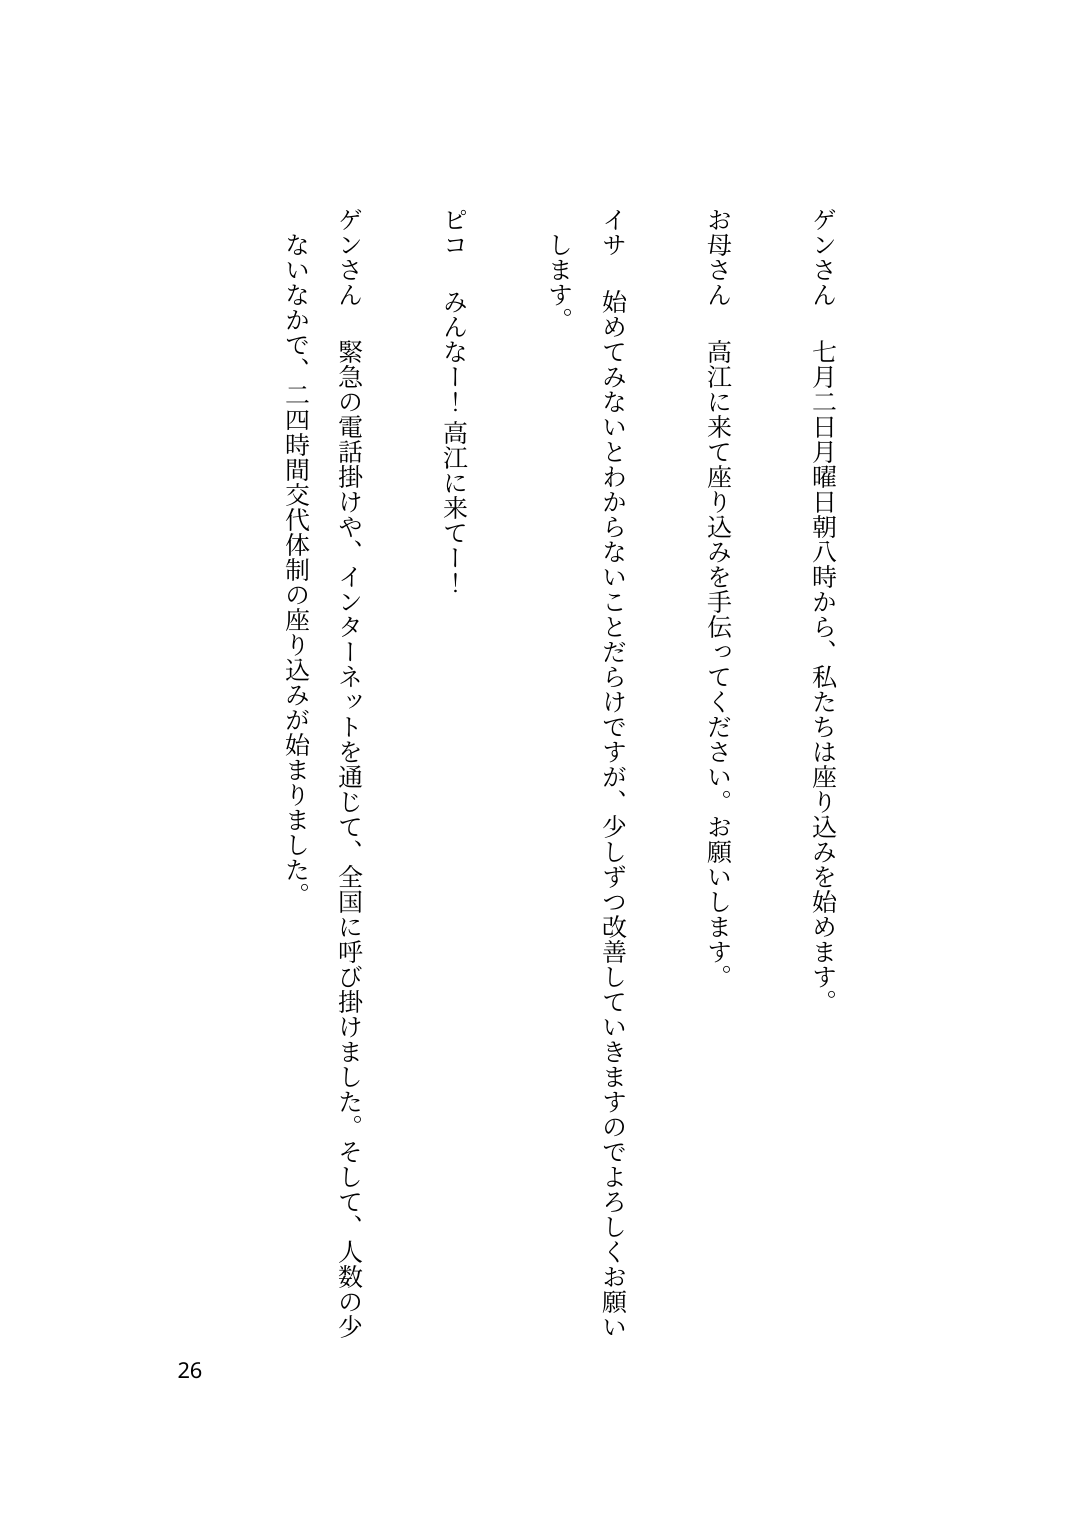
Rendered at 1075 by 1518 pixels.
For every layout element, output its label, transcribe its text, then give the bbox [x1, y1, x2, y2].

text ゲンさん 七月二日月曜日朝八時から、私たちは座り込みを始めます。 [807, 207, 843, 1341]
text します。 [543, 207, 579, 1341]
text ピコ みんなー！ 高江に来てー！ [438, 207, 474, 1341]
text ないなかで、二四時間交代体制の座り込みが始まりました。 [279, 207, 315, 1341]
text ゲンさん 緊急の電話掛けや、インターネットを通じて、全国に呼び掛けました。そして、人数の少 [333, 207, 369, 1341]
text お母さん 高江に来て座り込みを手伝ってください。お願いします。 [702, 207, 738, 1341]
text イサ 始めてみないとわからないことだらけですが、少しずつ改善していきますのでよろしくお願い [597, 207, 633, 1341]
